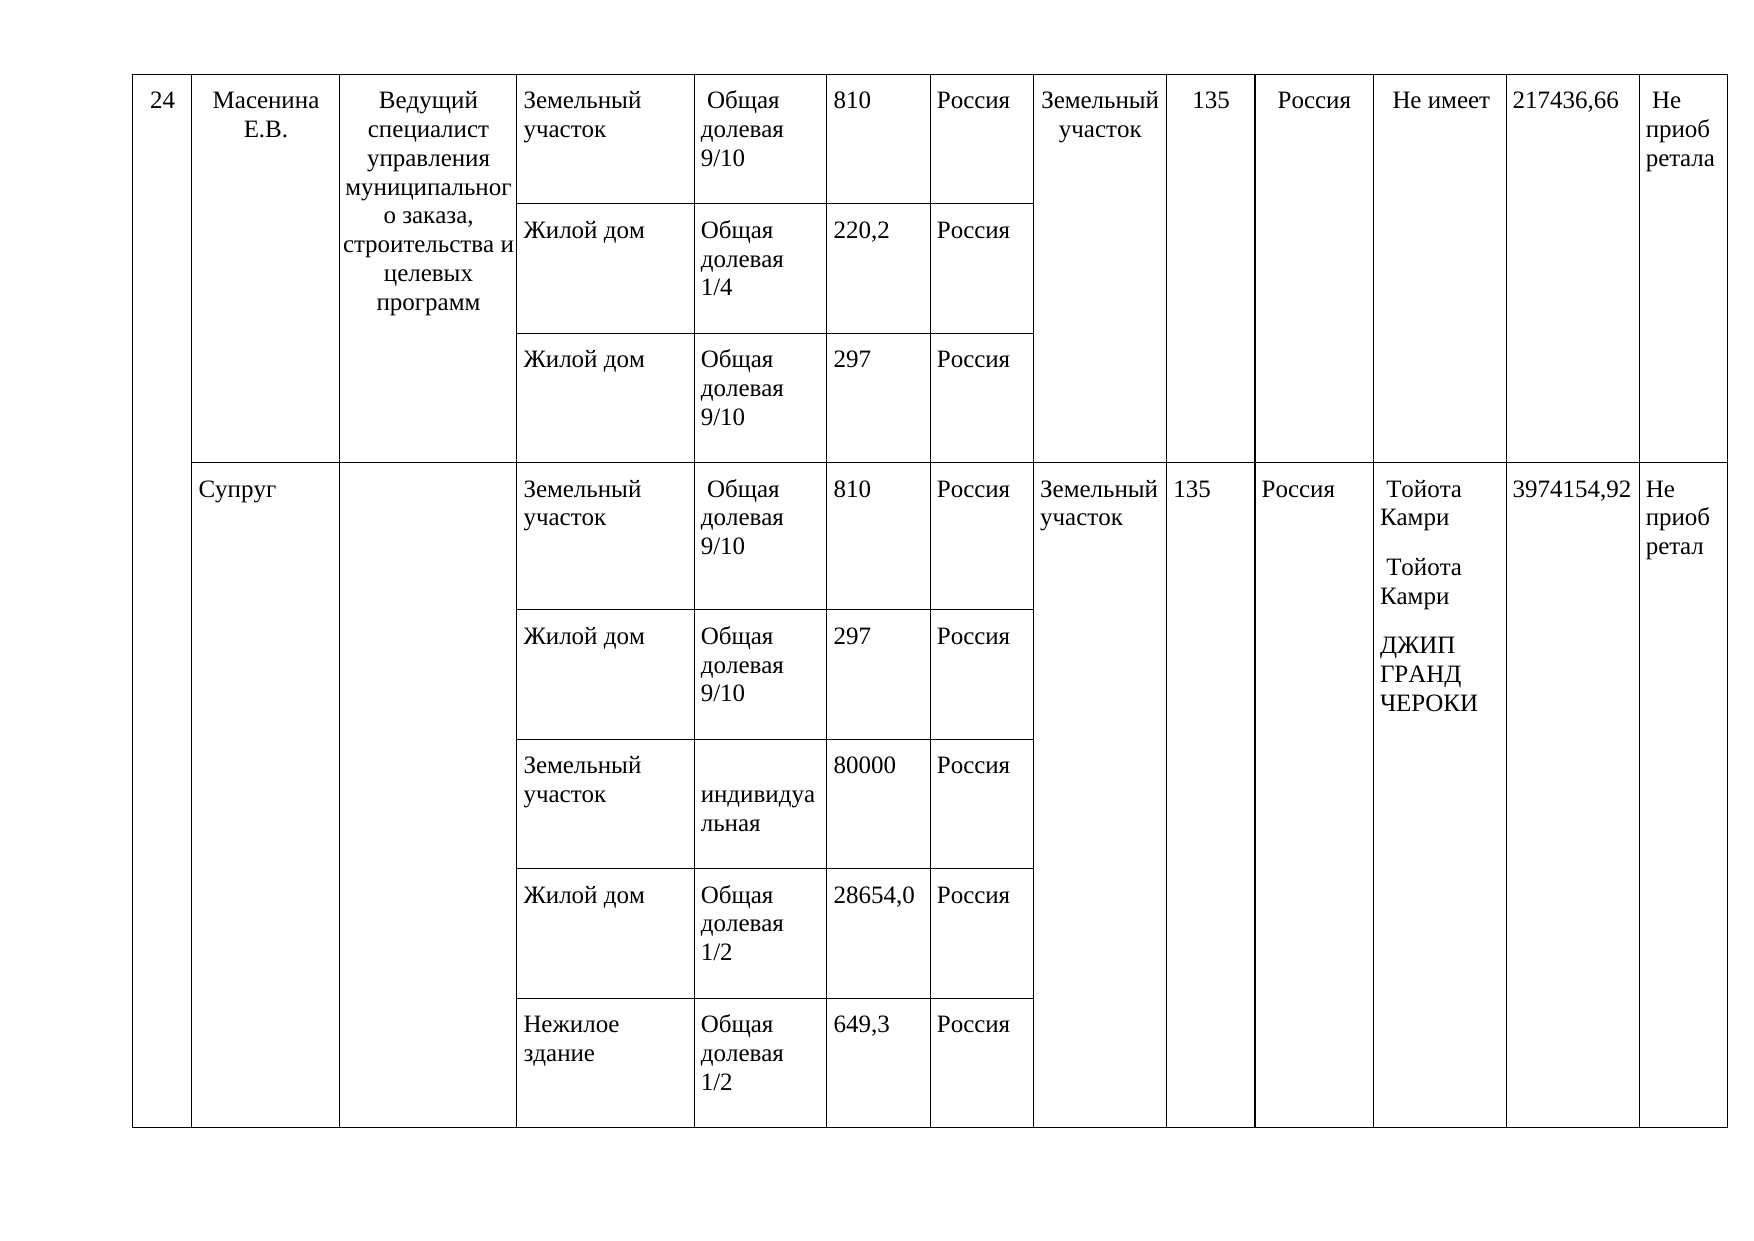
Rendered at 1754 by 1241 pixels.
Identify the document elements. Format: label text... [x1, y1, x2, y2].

table_cell Жилой дом [517, 334, 694, 462]
table_cell Земельный участок [1034, 75, 1166, 462]
table_cell Ведущий специалист управления муниципального заказа, строительства и целевых программ [340, 75, 516, 462]
table_cell Россия [1256, 75, 1373, 462]
table_cell Россия [931, 334, 1033, 462]
table_cell Россия [931, 610, 1033, 739]
table_cell 135 [1167, 463, 1254, 1127]
table_cell Россия [931, 75, 1033, 203]
table_cell [340, 463, 516, 1127]
table_cell Общая долевая 9/10 [695, 75, 826, 203]
table_cell Не приобретал [1640, 463, 1727, 1127]
table_cell Общая долевая 9/10 [695, 463, 826, 609]
table_cell 297 [827, 610, 930, 739]
table_cell Не приобретала [1640, 75, 1727, 462]
table_cell Россия [931, 740, 1033, 868]
table_cell Масенина Е.В. [192, 75, 339, 462]
table_cell Земельный участок [517, 463, 694, 609]
table_cell 3974154,92 [1507, 463, 1639, 1127]
table_cell Россия [931, 869, 1033, 997]
table_cell Общая долевая 1/2 [695, 869, 826, 997]
table_cell Земельный участок [517, 75, 694, 203]
table_cell 810 [827, 75, 930, 203]
table_cell 649,3 [827, 999, 930, 1127]
table_cell Нежилое здание [517, 999, 694, 1127]
table_cell 28654,0 [827, 869, 930, 997]
table_cell Жилой дом [517, 610, 694, 739]
table_cell 297 [827, 334, 930, 462]
table_cell Россия [931, 999, 1033, 1127]
table_cell Жилой дом [517, 869, 694, 997]
table_cell Супруг [192, 463, 339, 1127]
table_cell Не имеет [1374, 75, 1506, 462]
table_cell Жилой дом [517, 204, 694, 333]
table_cell Земельный участок [1034, 463, 1166, 1127]
table_cell Россия [931, 463, 1033, 609]
table_cell 220,2 [827, 204, 930, 333]
table_cell индивидуальная [695, 740, 826, 868]
table_cell Общая долевая 9/10 [695, 610, 826, 739]
table_cell Общая долевая 1/4 [695, 204, 826, 333]
table_cell 217436,66 [1507, 75, 1639, 462]
table_cell 810 [827, 463, 930, 609]
table_cell 24 [133, 75, 191, 1127]
table_cell Земельный участок [517, 740, 694, 868]
table_cell 135 [1167, 75, 1254, 462]
table_cell 80000 [827, 740, 930, 868]
table_cell Общая долевая 1/2 [695, 999, 826, 1127]
table_cell Тойота Камри Тойота Камри ДЖИП ГРАНД ЧЕРОКИ [1374, 463, 1506, 1127]
table_cell Общая долевая 9/10 [695, 334, 826, 462]
table_cell Россия [1256, 463, 1373, 1127]
table_cell Россия [931, 204, 1033, 333]
